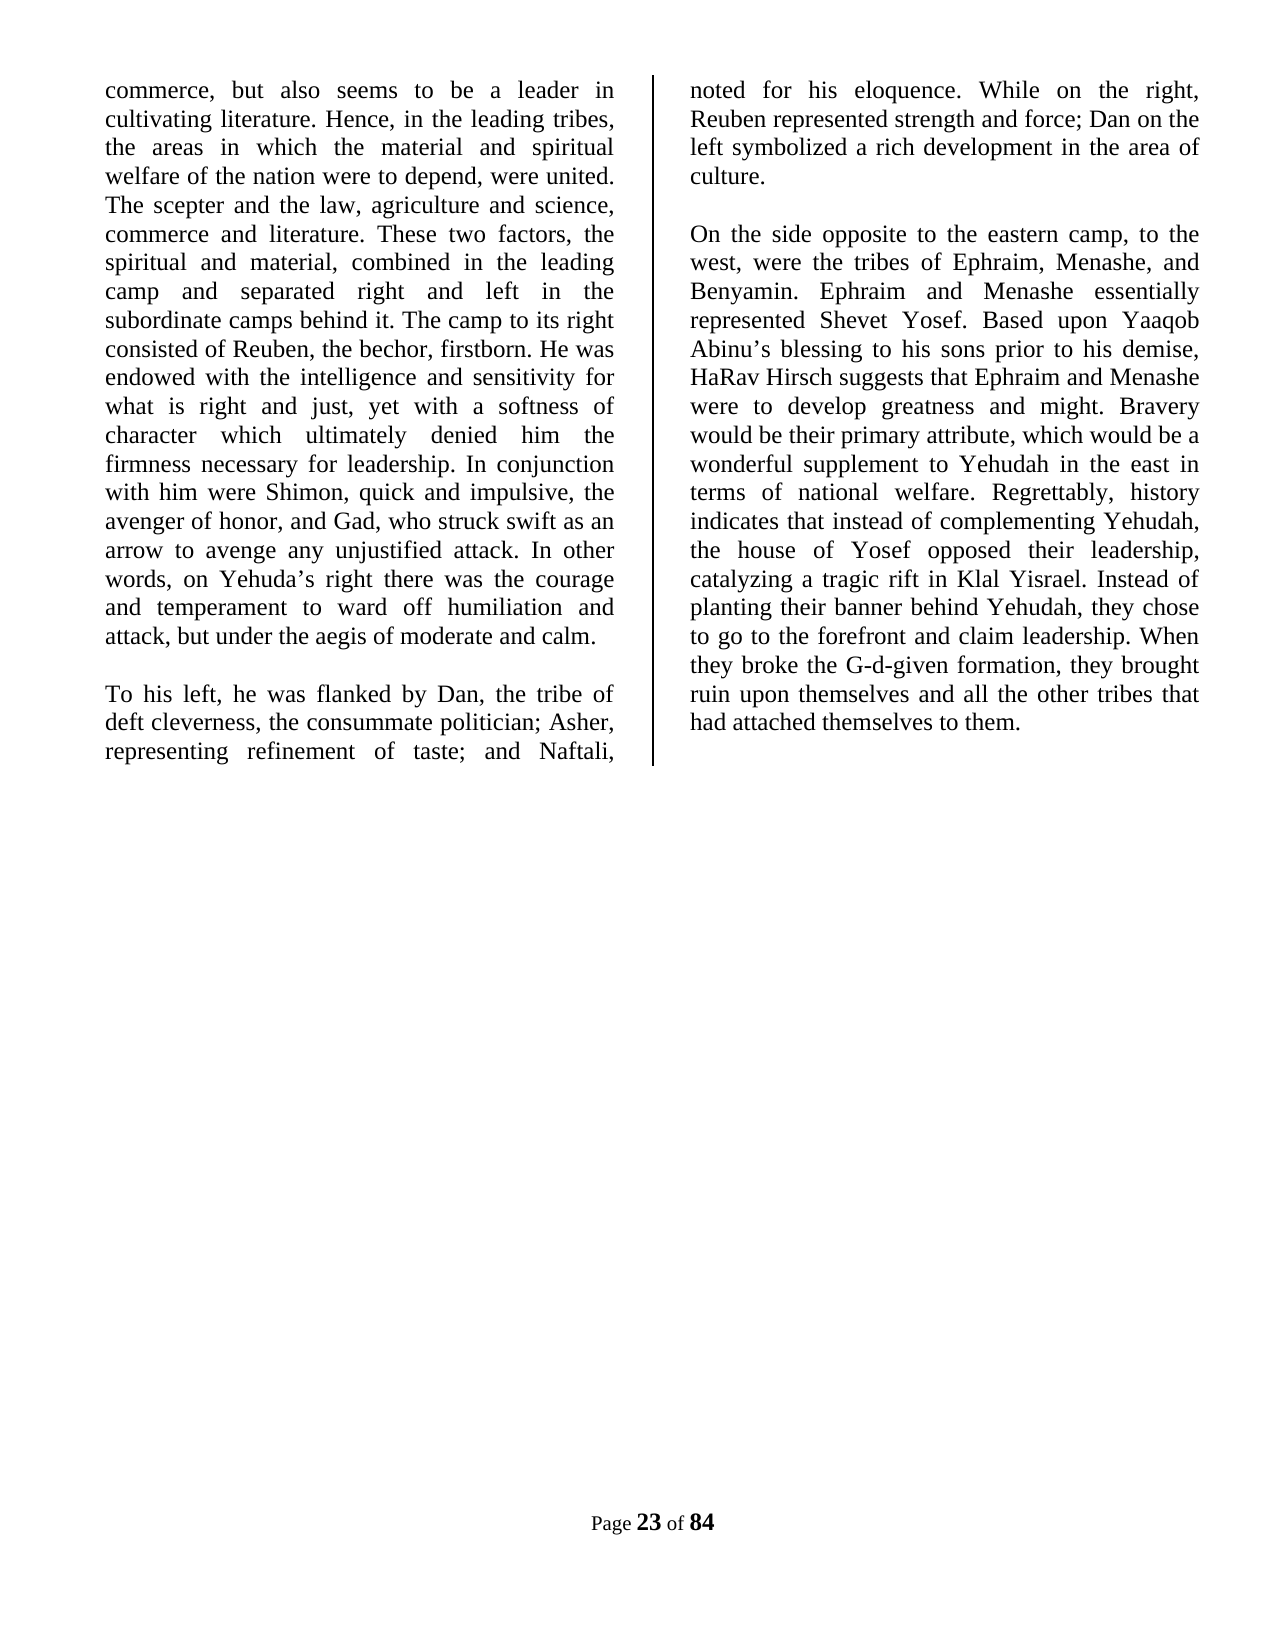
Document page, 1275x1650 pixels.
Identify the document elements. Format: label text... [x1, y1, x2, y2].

text To his left, he was flanked by Dan, the tribe of deft cleverness, the consummate politician; Asher, representing refinement of taste; and Naftali, noted for his eloquence. While on the right, Reuben represented strength and force; Dan on the left symbolized a rich development in the area of culture. [690, 75, 1200, 190]
text To his left, he was flanked by Dan, the tribe of deft cleverness, the consummate politician; Asher, representing refinement of taste; and Naftali, noted for his eloquence. While on the right, Reuben represented strength and force; Dan on the left symbolized a rich development in the area of culture. [105, 679, 615, 765]
text On the side opposite to the eastern camp, to the west, were the tribes of Ephraim, Menashe, and Benyamin. Ephraim and Menashe essentially represented Shevet Yosef. Based upon Yaaqob Abinu’s blessing to his sons prior to his demise, HaRav Hirsch suggests that Ephraim and Menashe were to develop greatness and might. Bravery would be their primary attribute, which would be a wonderful supplement to Yehudah in the east in terms of national welfare. Regrettably, history indicates that instead of complementing Yehudah, the house of Yosef opposed their leadership, catalyzing a tragic rift in Klal Yisrael. Instead of planting their banner behind Yehudah, they chose to go to the forefront and claim leadership. When they broke the G-d-given formation, they brought ruin upon themselves and all the other tribes that had attached themselves to them. [690, 219, 1200, 736]
